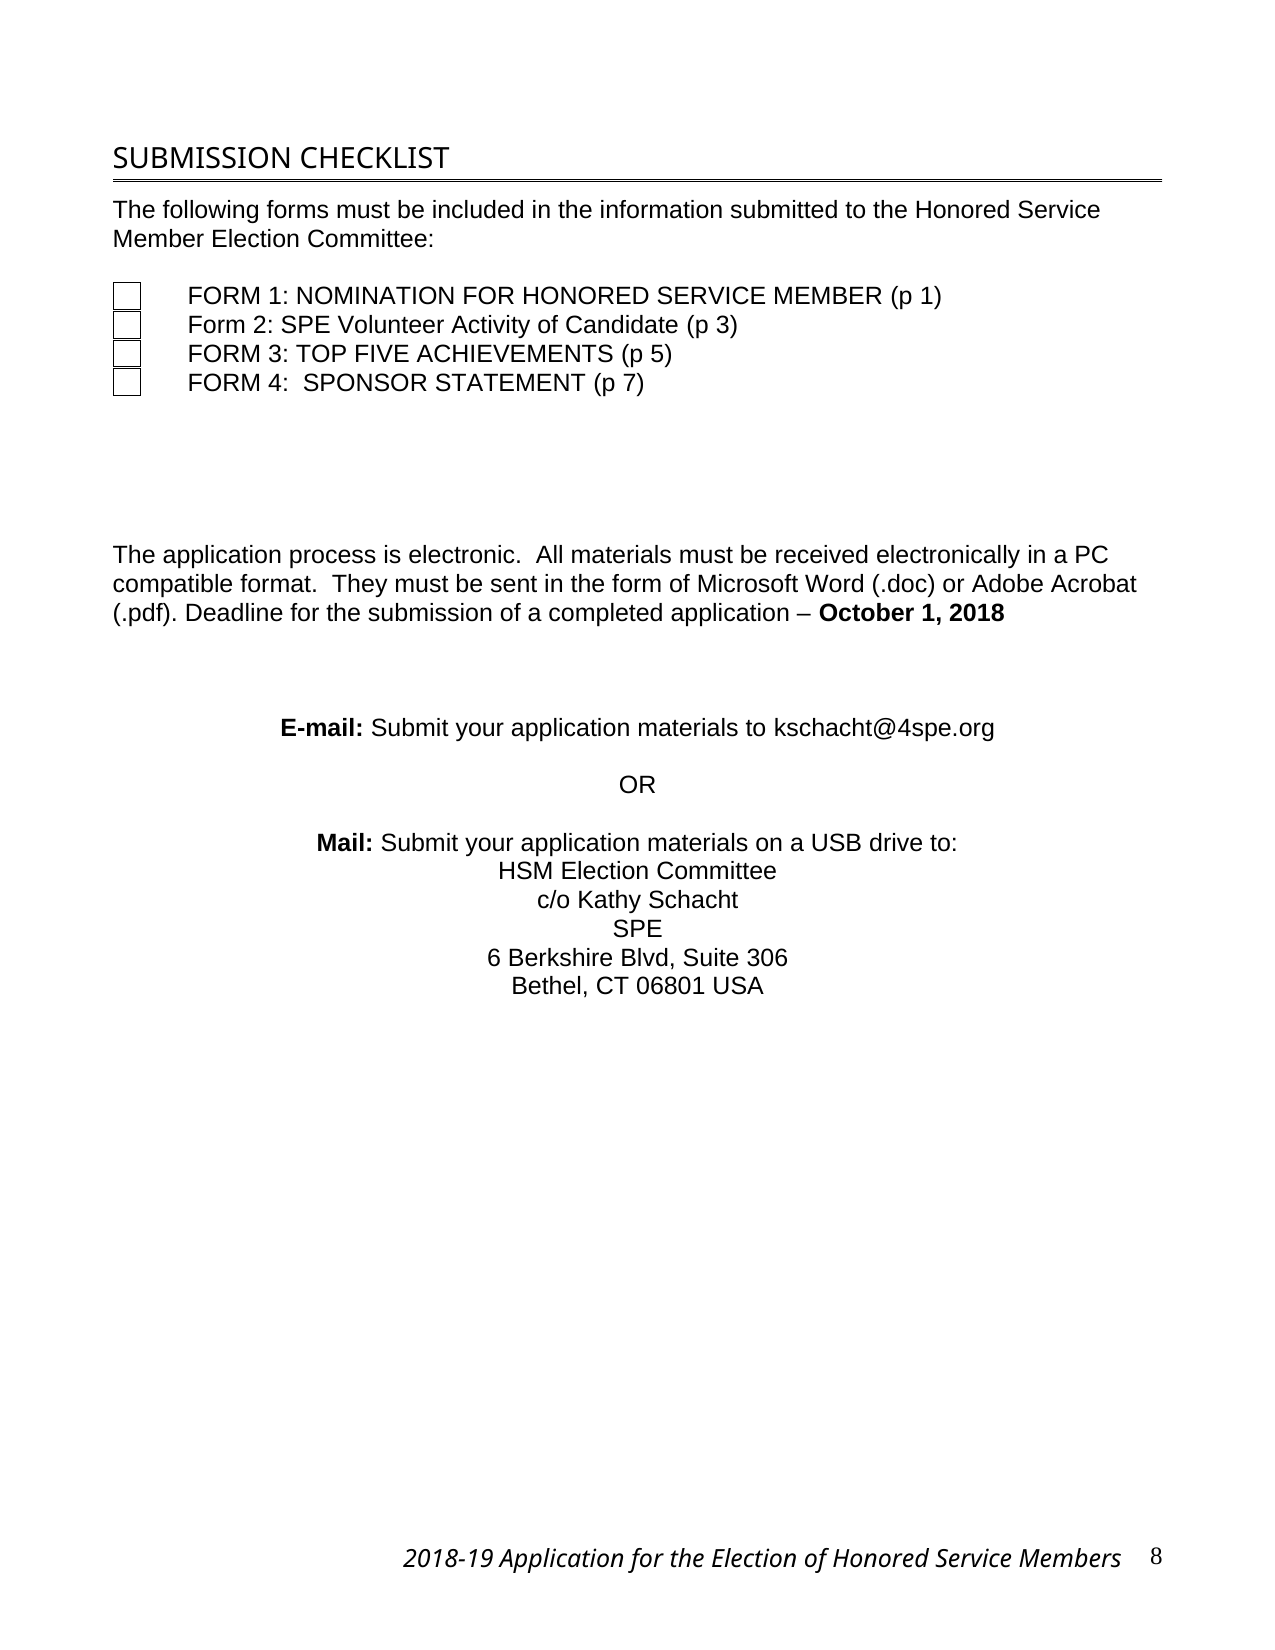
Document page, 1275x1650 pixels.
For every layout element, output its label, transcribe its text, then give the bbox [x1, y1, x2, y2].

text Mail: Submit your application materials on a USB drive to: [112, 827, 1162, 856]
text OR [112, 770, 1162, 799]
text HSM Election Committee [112, 856, 1162, 885]
text E-mail: Submit your application materials to kschacht@4spe.org [112, 712, 1162, 741]
subtitle SUBMISSION CHECKLIST [112, 137, 1162, 182]
text Form 3: Top Five Achievements (p 9) [112, 339, 1162, 367]
text SPE [112, 914, 1162, 942]
text Form 2: SPE Volunteer Activity of Candidate (p 7) [112, 310, 1162, 339]
text 6 Berkshire Blvd, Suite 306 [112, 942, 1162, 971]
text The application process is electronic. All materials must be received electronically in a PC compatible format. They must be sent in the form of Microsoft Word (.doc) or Adobe Acrobat (.pdf). Deadline for the submission of a completed application – October 1, 2018 [112, 540, 1162, 626]
text Form 4: Sponsor Statement (p 11) [112, 367, 1162, 396]
text The following forms must be included in the information submitted to the Honored Service Member Election Committee: [112, 195, 1162, 252]
text c/o Kathy Schacht [112, 885, 1162, 914]
text Form 1: Nomination for Honored Service Member (p 5) [112, 281, 1162, 310]
text Bethel, CT 06801 USA [112, 971, 1162, 1000]
